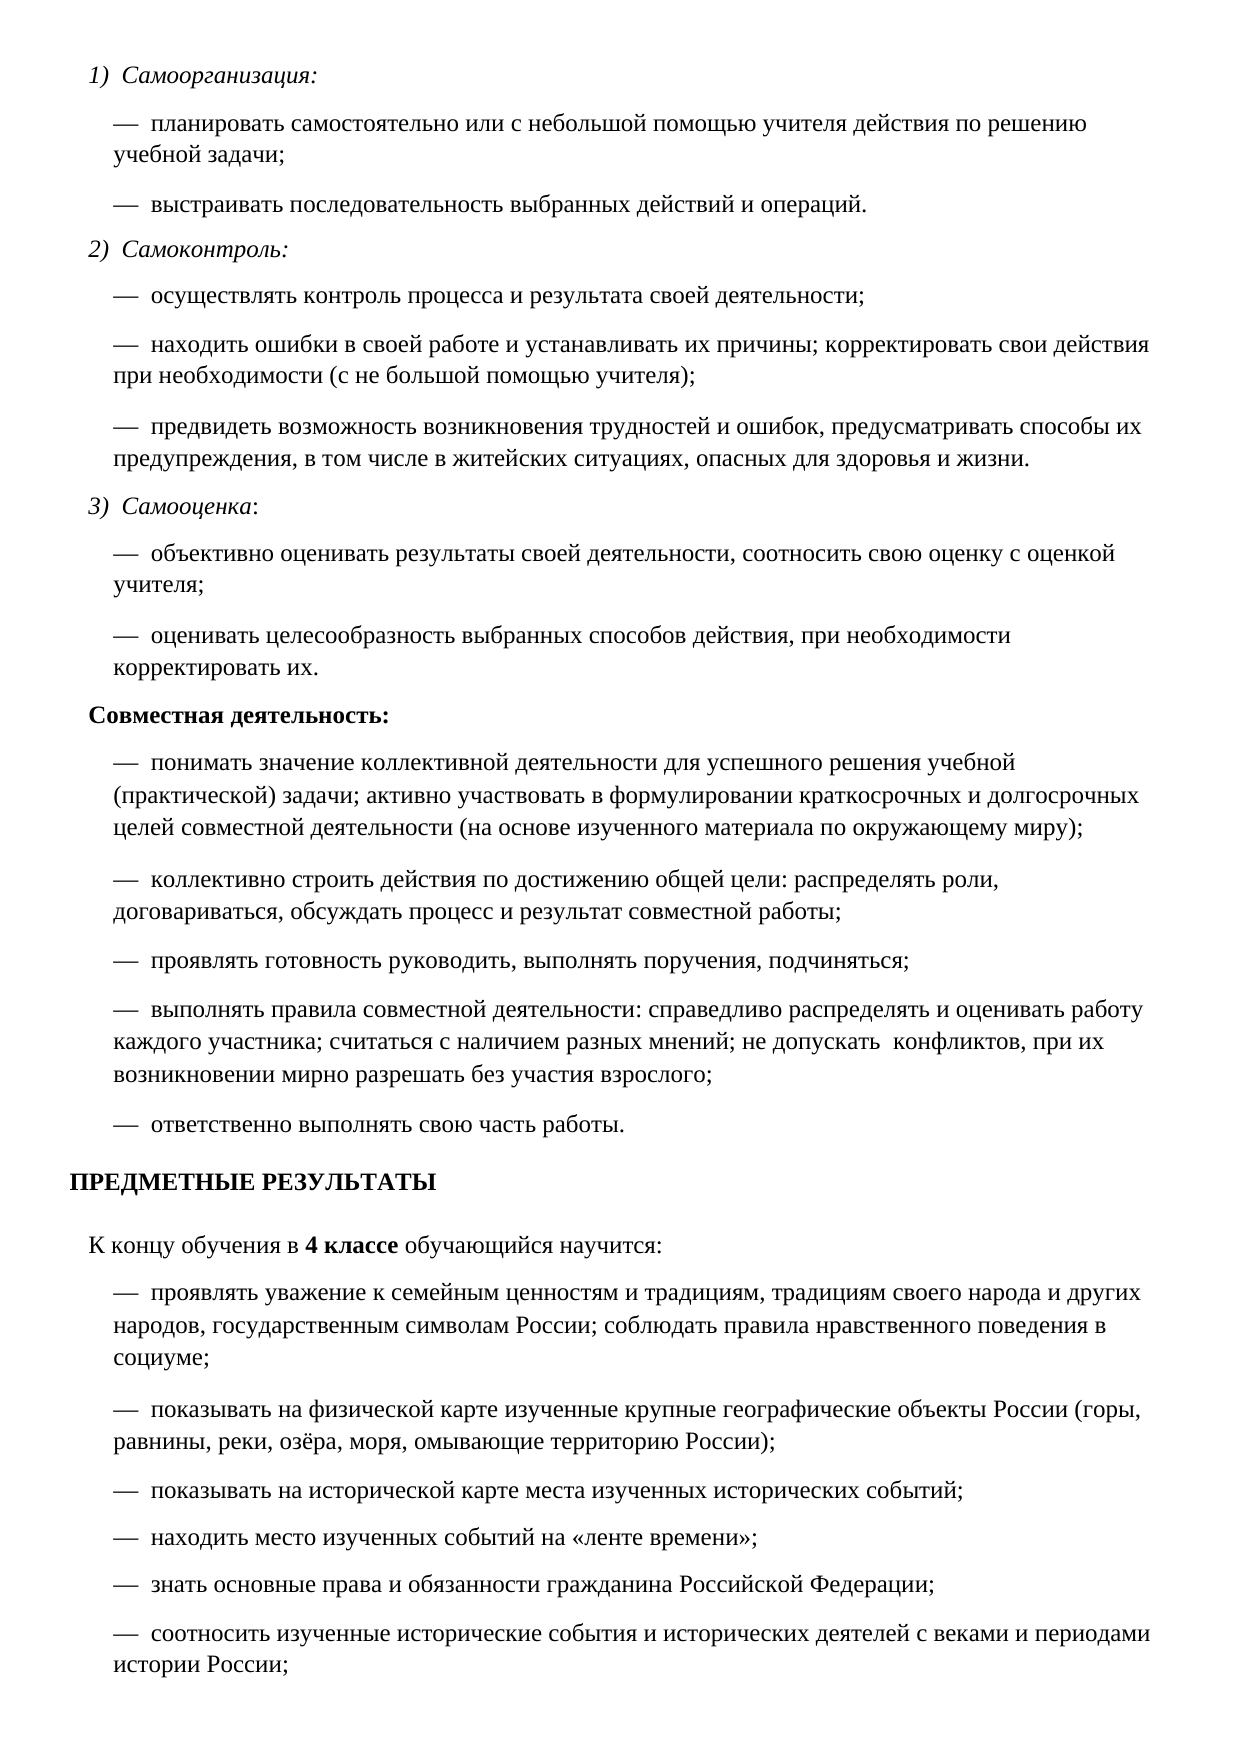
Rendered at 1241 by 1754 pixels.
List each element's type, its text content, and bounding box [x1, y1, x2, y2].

text 1) Самоорганизация: [88, 62, 1172, 89]
text — выстраивать последовательность выбранных действий и операций. [113, 190, 1172, 217]
text — ответственно выполнять свою часть работы. [113, 1111, 1172, 1138]
text 3) Самооценка: [88, 492, 1172, 520]
text — понимать значение коллективной деятельности для успешного решения учебной (практической) задачи; активно участвовать в формулировании краткосрочных и долгосрочных целей совместной деятельности (на основе изученного материала по окружающему миру); [113, 747, 1142, 841]
text — проявлять уважение к семейным ценностям и традициям, традициям своего народа и других народов, государственным символам России; соблюдать правила нравственного поведения в социуме; [113, 1277, 1142, 1371]
text — осуществлять контроль процесса и результата своей деятельности; [113, 282, 1172, 309]
text — предвидеть возможность возникновения трудностей и ошибок, предусматривать способы их предупреждения, в том числе в житейских ситуациях, опасных для здоровья и жизни. [113, 411, 1157, 471]
text — находить место изученных событий на «ленте времени»; [113, 1524, 1172, 1551]
text ПРЕДМЕТНЫЕ РЕЗУЛЬТАТЫ [69, 1168, 1172, 1195]
text — выполнять правила совместной деятельности: справедливо распределять и оценивать работу каждого участника; считаться с наличием разных мнений; не допускать конфликтов, при их возникновении мирно разрешать без участия взрослого; [113, 994, 1157, 1087]
text — знать основные права и обязанности гражданина Российской Федерации; [113, 1571, 1172, 1598]
text — проявлять готовность руководить, выполнять поручения, подчиняться; [113, 947, 1172, 974]
text — коллективно строить действия по достижению общей цели: распределять роли, договариваться, обсуждать процесс и результат совместной работы; [113, 864, 1007, 924]
text К концу обучения в 4 классе обучающийся научится: [88, 1232, 1172, 1259]
text Совместная деятельность: [88, 702, 1172, 729]
text — показывать на физической карте изученные крупные географические объекты России (горы, равнины, реки, озёра, моря, омывающие территорию России); [113, 1394, 1142, 1454]
text — соотносить изученные исторические события и исторических деятелей с веками и периодами истории России; [113, 1618, 1157, 1678]
text — планировать самостоятельно или с небольшой помощью учителя действия по решению учебной задачи; [113, 108, 1097, 168]
text — оценивать целесообразность выбранных способов действия, при необходимости корректировать их. [113, 621, 1022, 681]
text — находить ошибки в своей работе и устанавливать их причины; корректировать свои действия при необходимости (с не большой помощью учителя); [113, 329, 1157, 389]
text 2) Самоконтроль: [88, 236, 1172, 263]
text — показывать на исторической карте места изученных исторических событий; [113, 1477, 1172, 1504]
text — объективно оценивать результаты своей деятельности, соотносить свою оценку с оценкой учителя; [113, 538, 1127, 598]
